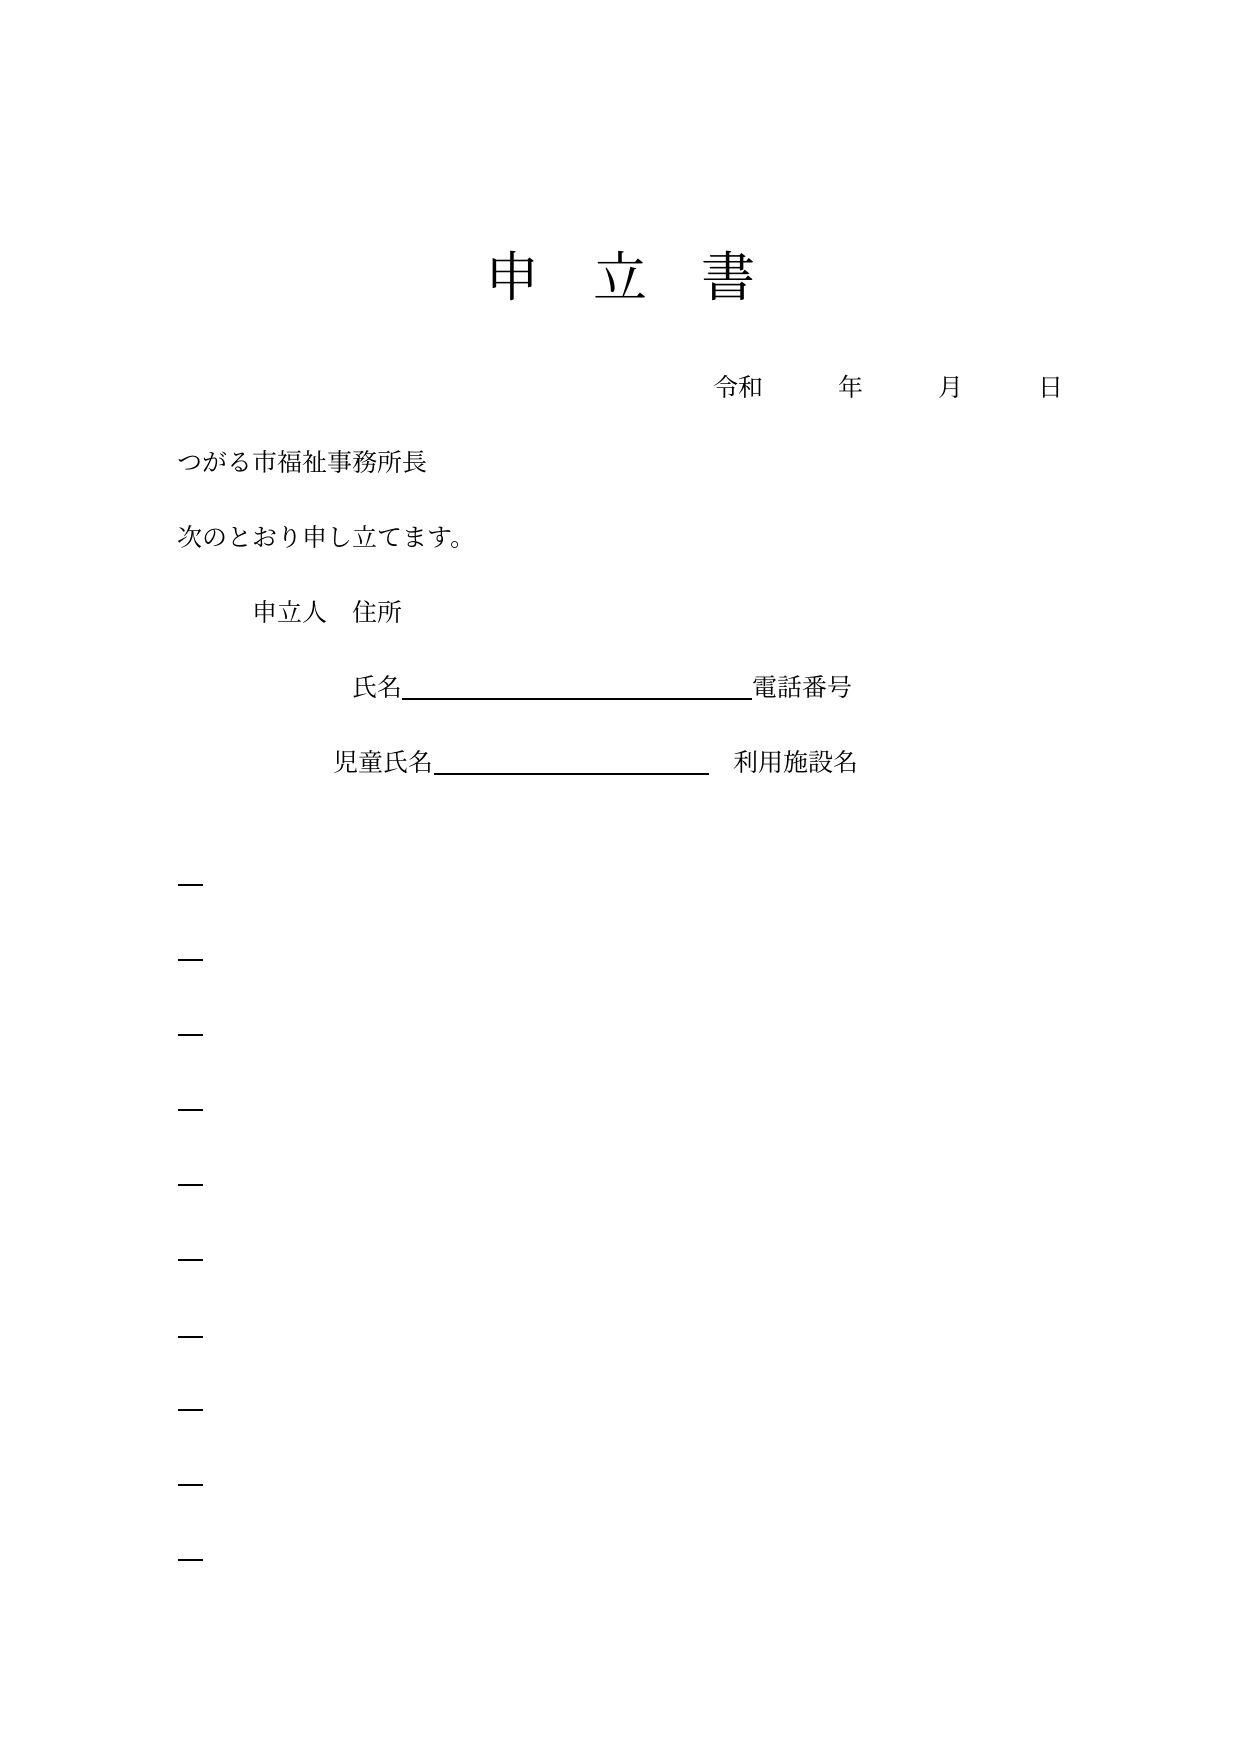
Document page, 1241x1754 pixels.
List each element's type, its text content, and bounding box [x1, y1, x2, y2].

text 申 立 書 [177, 217, 1063, 329]
text 児童氏名 利用施設名 [177, 742, 1063, 779]
text 令和 年 月 日 [177, 367, 1063, 404]
text 次のとおり申し立てます。 [177, 517, 1063, 554]
text 氏名 電話番号 [177, 667, 1063, 704]
text 申立人 住所 [177, 592, 1063, 629]
text つがる市福祉事務所長 [177, 442, 1063, 479]
